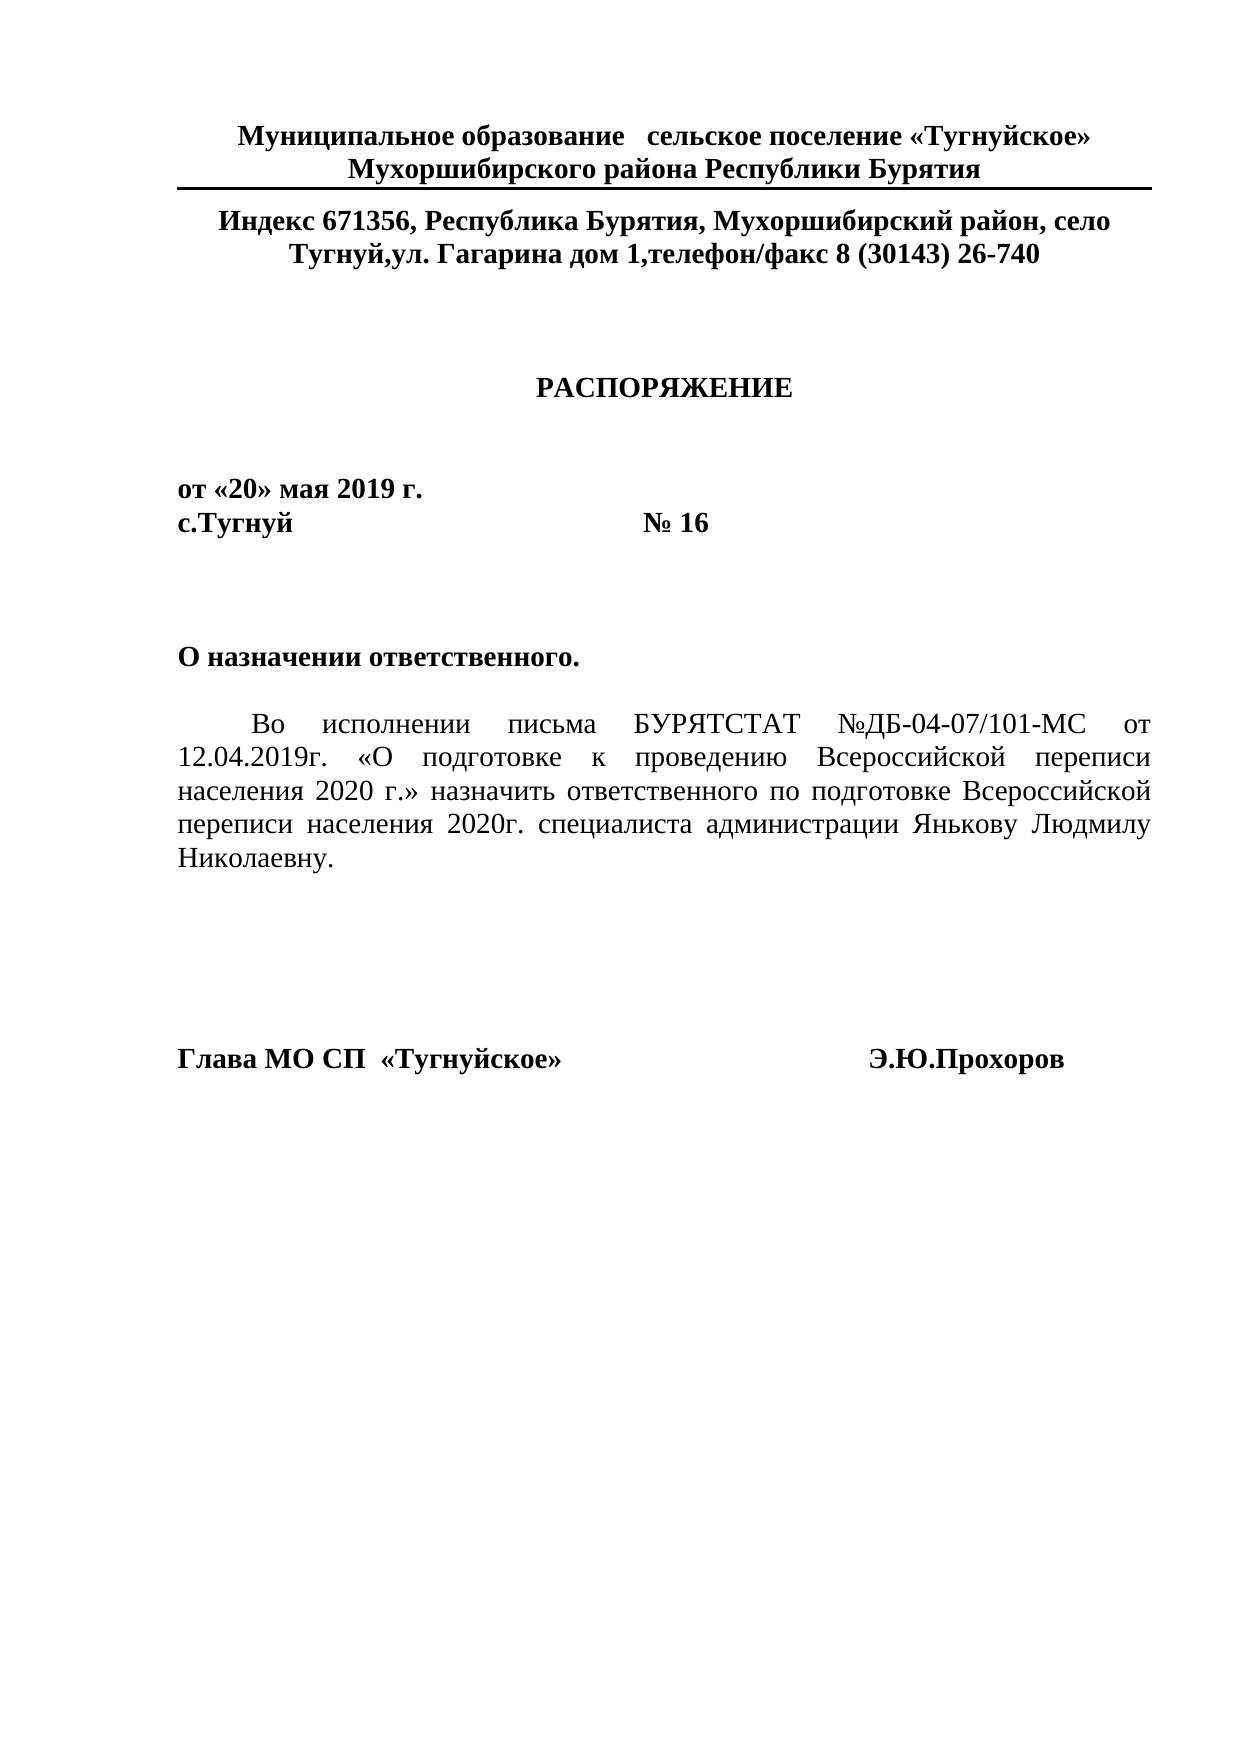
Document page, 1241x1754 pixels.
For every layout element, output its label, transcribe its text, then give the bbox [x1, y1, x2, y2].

text с.Тугнуй № 16 [177, 505, 1152, 538]
text Глава МО СП «Тугнуйское» Э.Ю.Прохоров [177, 1041, 1152, 1075]
text от «20» мая 2019 г. [177, 471, 1152, 505]
text О назначении ответственного. [177, 639, 1152, 672]
text Мухоршибирского района Республики Бурятия [177, 152, 1152, 187]
text Муниципальное образование сельское поселение «Тугнуйское» [177, 118, 1152, 152]
text РАСПОРЯЖЕНИЕ [177, 371, 1152, 404]
text Во исполнении письма БУРЯТСТАТ №ДБ-04-07/101-МС от 12.04.2019г. «О подготовке к проведению Всероссийской переписи населения 2020 г.» назначить ответственного по подготовке Всероссийской переписи населения 2020г. специалиста администрации Янькову Людмилу Николаевну. [177, 706, 1152, 874]
text Индекс 671356, Республика Бурятия, Мухоршибирский район, село Тугнуй,ул. Гагарина дом 1,телефон/факс 8 (30143) 26-740 [177, 203, 1152, 270]
